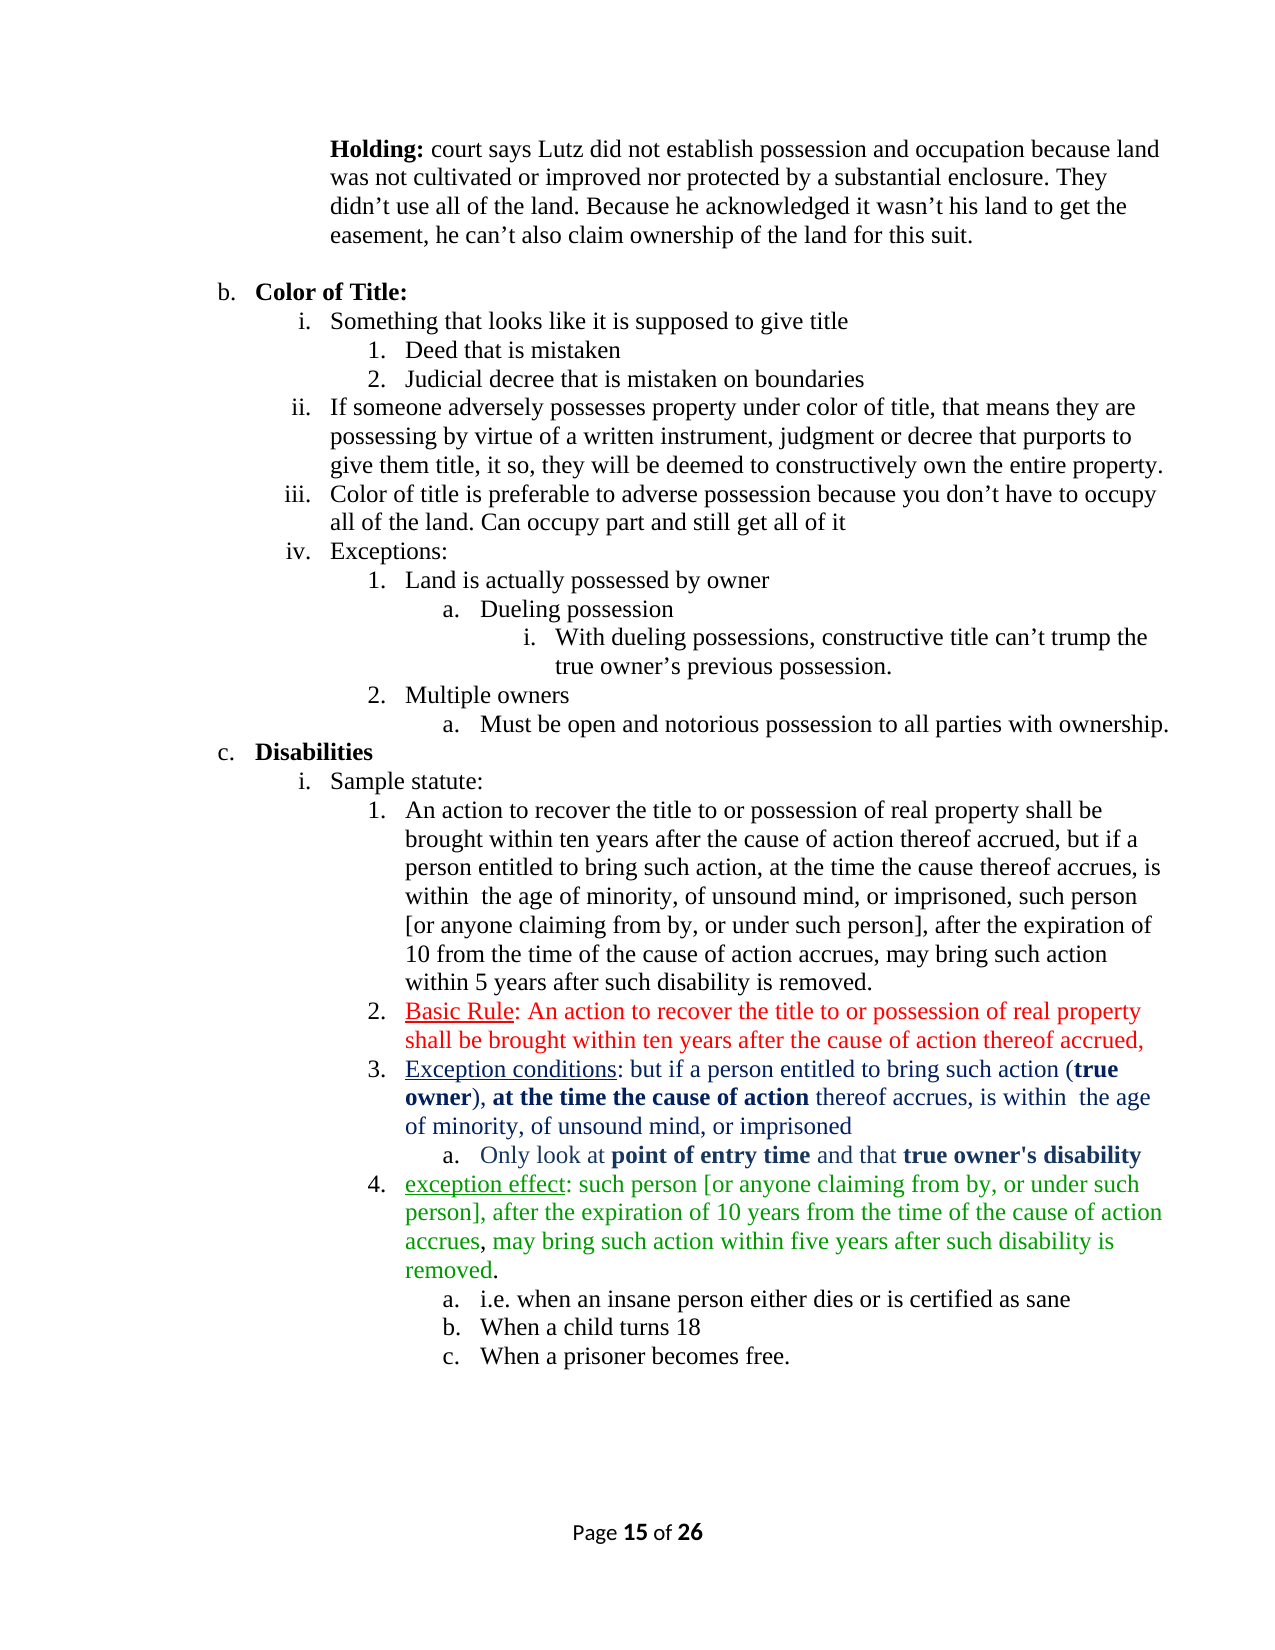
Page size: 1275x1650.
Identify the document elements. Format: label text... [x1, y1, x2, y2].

list Only look at point of entry time and that true owner's disability [442, 1140, 1170, 1169]
list Exception conditions: but if a person entitled to bring such action (true owner), at the time the cause of action thereof accrues, is within the age of minority, of unsound mind, or imprisoned [367, 1054, 1170, 1140]
text Holding: court says Lutz did not establish possession and occupation because land was not cultivated or improved nor protected by a substantial enclosure. They didn’t use all of the land. Because he acknowledged it wasn’t his land to get the easement, he can’t also claim ownership of the land for this suit. [330, 134, 1170, 249]
list Land is actually possessed by owner [367, 565, 1170, 594]
list Exceptions: [311, 536, 1170, 565]
list Sample statute: [311, 766, 1170, 795]
list Color of Title: [217, 277, 1170, 306]
list Multiple owners [367, 680, 1170, 709]
list Basic Rule: An action to recover the title to or possession of real property shall be brought within ten years after the cause of action thereof accrued, [367, 996, 1170, 1054]
list With dueling possessions, constructive title can’t trump the true owner’s previous possession. [536, 622, 1170, 680]
list When a prisoner becomes free. [442, 1341, 1170, 1370]
list An action to recover the title to or possession of real property shall be brought within ten years after the cause of action thereof accrued, but if a person entitled to bring such action, at the time the cause thereof accrues, is within the age of minority, of unsound mind, or imprisoned, such person [or anyone claiming from by, or under such person], after the expiration of 10 from the time of the cause of action accrues, may bring such action within 5 years after such disability is removed. [367, 795, 1170, 996]
list Must be open and notorious possession to all parties with ownership. [442, 709, 1170, 737]
list Something that looks like it is supposed to give title [311, 306, 1170, 335]
list Dueling possession [442, 594, 1170, 622]
list Judicial decree that is mistaken on boundaries [367, 364, 1170, 392]
list When a child turns 18 [442, 1312, 1170, 1341]
list Disabilities [217, 737, 1170, 766]
list i.e. when an insane person either dies or is certified as sane [442, 1284, 1170, 1312]
list Deed that is mistaken [367, 335, 1170, 364]
list exception effect: such person [or anyone claiming from by, or under such person], after the expiration of 10 years from the time of the cause of action accrues, may bring such action within five years after such disability is removed. [367, 1169, 1170, 1284]
list If someone adversely possesses property under color of title, that means they are possessing by virtue of a written instrument, judgment or decree that purports to give them title, it so, they will be deemed to constructively own the entire property. [311, 392, 1170, 479]
list Color of title is preferable to adverse possession because you don’t have to occupy all of the land. Can occupy part and still get all of it [311, 479, 1170, 536]
